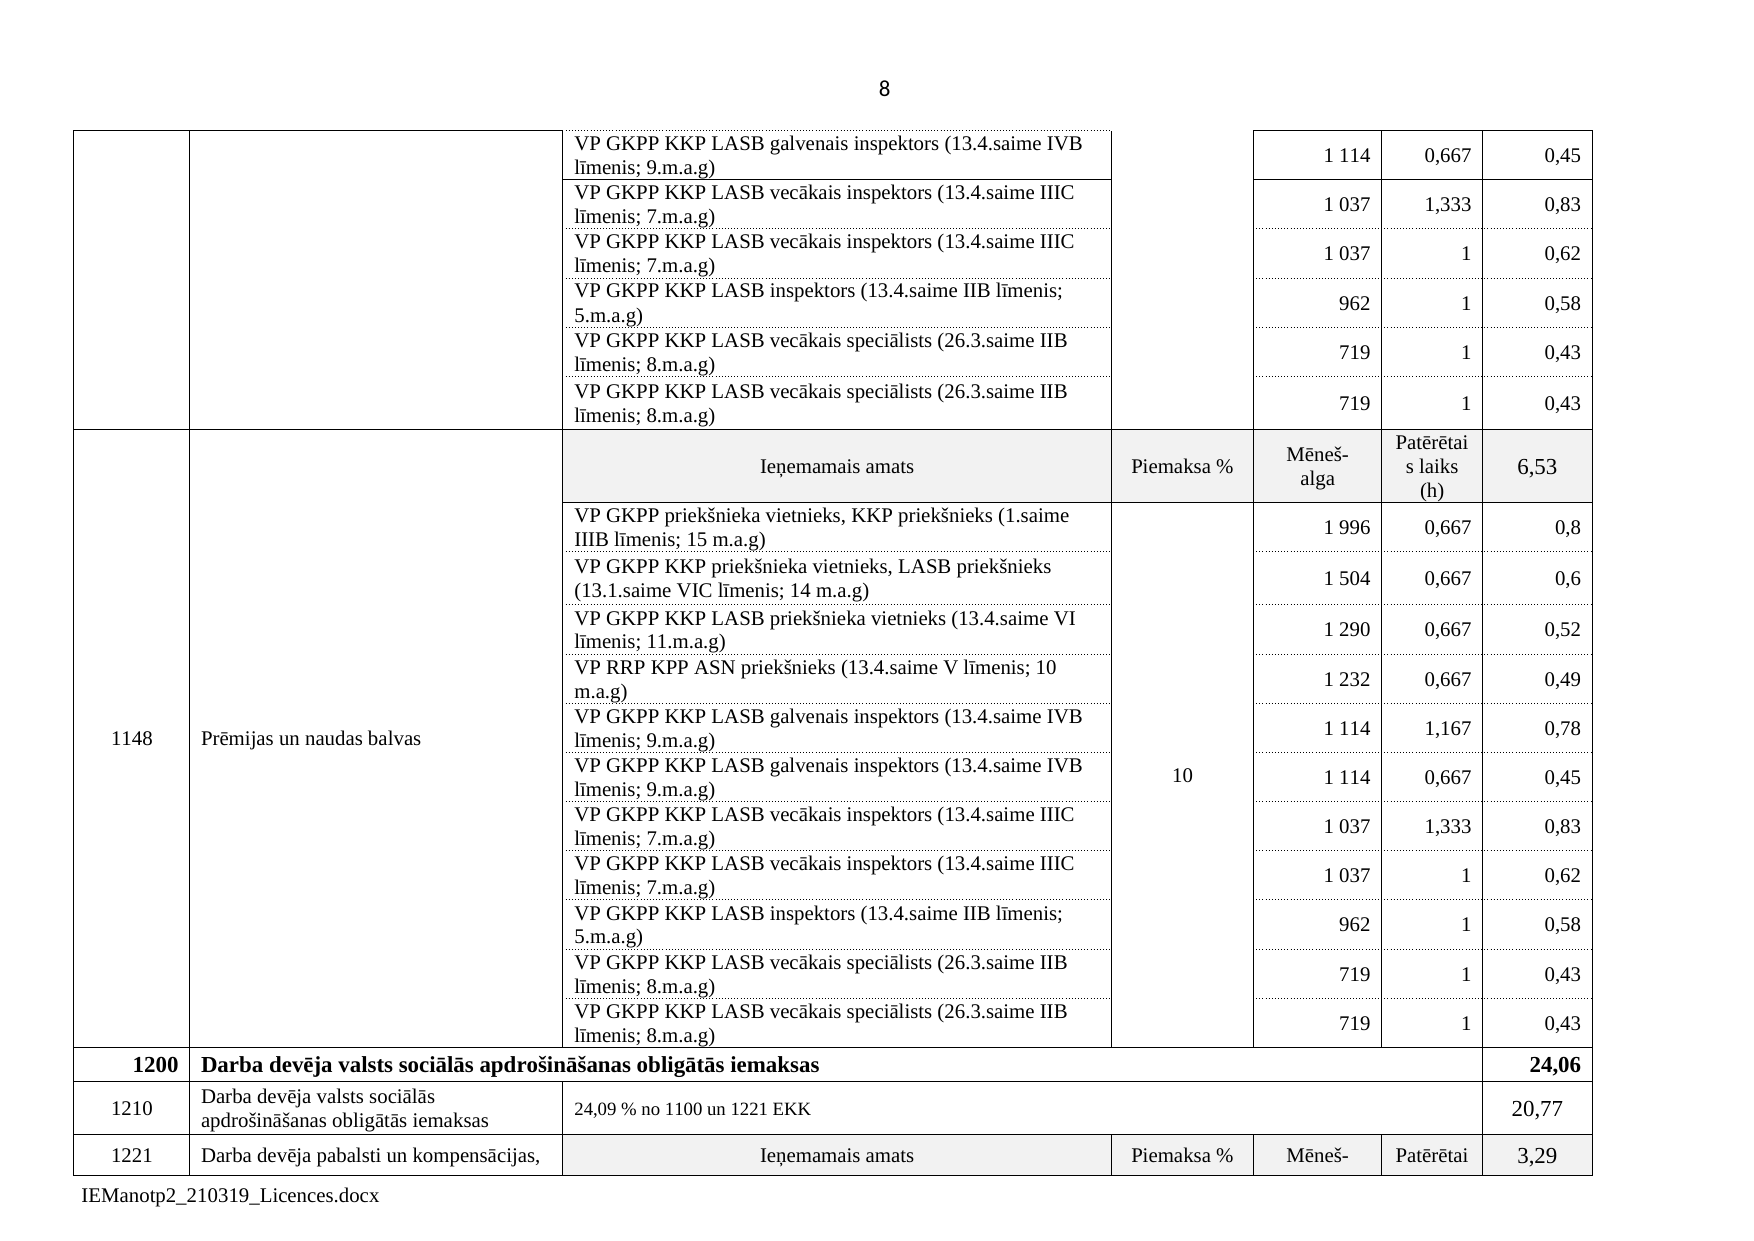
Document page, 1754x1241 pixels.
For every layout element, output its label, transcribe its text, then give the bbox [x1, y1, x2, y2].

table_cell VP GKPP KKP LASB vecākais inspektors (13.4.saime IIIC līmenis; 7.m.a.g) [563, 180, 1111, 228]
table_cell 1 114 [1254, 752, 1381, 801]
table_cell VP GKPP KKP LASB inspektors (13.4.saime IIB līmenis; 5.m.a.g) [563, 899, 1111, 948]
table_cell 1 114 [1254, 703, 1381, 752]
table_cell 0,667 [1382, 503, 1482, 551]
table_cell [563, 130, 1111, 179]
table_cell Prēmijas un naudas balvas [190, 430, 562, 1047]
table_cell 0,62 [1483, 228, 1592, 277]
table_cell Ieņemamais amats [563, 430, 1111, 502]
table_cell 719 [1254, 376, 1381, 429]
table_cell 1 232 [1254, 654, 1381, 703]
table_cell VP GKPP KKP LASB vecākais inspektors (13.4.saime IIIC līmenis; 7.m.a.g) [563, 228, 1111, 277]
table_cell 24,09 % no 1100 un 1221 EKK [563, 1082, 1482, 1134]
table_cell 0,83 [1483, 801, 1592, 850]
table_cell 0,62 [1483, 850, 1592, 899]
table_cell Piemaksa % [1112, 430, 1253, 502]
table_cell 1 114 [1254, 131, 1381, 179]
table_cell 1200 [74, 1048, 189, 1081]
table_cell 0,667 [1382, 551, 1482, 604]
table_cell VP GKPP KKP LASB galvenais inspektors (13.4.saime IVB līmenis; 9.m.a.g) [563, 703, 1111, 752]
table_cell 0,49 [1483, 654, 1592, 703]
table_cell 962 [1254, 899, 1381, 948]
table_cell 0,43 [1483, 949, 1592, 998]
table_cell VP RRP KPP ASN priekšnieks (13.4.saime V līmenis; 10 m.a.g) [563, 654, 1111, 703]
table_cell 1,333 [1382, 801, 1482, 850]
table_cell 1 290 [1254, 604, 1381, 653]
table_cell 1 [1382, 278, 1482, 327]
table_cell 1 [1382, 327, 1482, 376]
table_cell 0,667 [1382, 654, 1482, 703]
table_cell 0,45 [1483, 752, 1592, 801]
table_cell 1 [1382, 228, 1482, 277]
table_cell VP GKPP KKP LASB vecākais speciālists (26.3.saime IIB līmenis; 8.m.a.g) [563, 327, 1111, 376]
table_cell 0,667 [1382, 752, 1482, 801]
table_cell Ieņemamais amats [563, 1135, 1111, 1175]
table_cell 0,78 [1483, 703, 1592, 752]
table_cell VP GKPP KKP priekšnieka vietnieks, LASB priekšnieks (13.1.saime VIC līmenis; 14 m.a.g) [563, 551, 1111, 604]
table_cell 719 [1254, 998, 1381, 1047]
table_cell VP GKPP priekšnieka vietnieks, KKP priekšnieks (1.saime IIIB līmenis; 15 m.a.g) [563, 503, 1111, 551]
table_cell Mēneš- alga [1254, 430, 1381, 502]
table_cell 0,43 [1483, 376, 1592, 429]
table_cell 10 [1112, 503, 1253, 1047]
table_cell 0,8 [1483, 503, 1592, 551]
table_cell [1382, 1135, 1482, 1175]
table_cell 0,6 [1483, 551, 1592, 604]
table_cell Patērētais laiks (h) [1382, 430, 1482, 502]
table_cell 1,167 [1382, 703, 1482, 752]
table_cell 719 [1254, 327, 1381, 376]
table_cell Darba devēja valsts sociālās apdrošināšanas obligātās iemaksas [190, 1082, 562, 1134]
table_cell 20,77 [1483, 1082, 1592, 1134]
table_cell 719 [1254, 949, 1381, 998]
table_cell VP GKPP KKP LASB inspektors (13.4.saime IIB līmenis; 5.m.a.g) [563, 278, 1111, 327]
table_cell 962 [1254, 278, 1381, 327]
table_cell 0,667 [1382, 131, 1482, 179]
table_cell Piemaksa % [1112, 1135, 1253, 1175]
table_cell 0,43 [1483, 998, 1592, 1047]
table_cell 1 [1382, 899, 1482, 948]
table_cell 1 996 [1254, 503, 1381, 551]
table_cell 1 037 [1254, 801, 1381, 850]
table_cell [190, 1135, 562, 1175]
table_cell 0,43 [1483, 327, 1592, 376]
table_cell 1 037 [1254, 180, 1381, 228]
table_cell VP GKPP KKP LASB vecākais speciālists (26.3.saime IIB līmenis; 8.m.a.g) [563, 998, 1111, 1047]
table_cell VP GKPP KKP LASB galvenais inspektors (13.4.saime IVB līmenis; 9.m.a.g) [563, 752, 1111, 801]
table_cell 1 504 [1254, 551, 1381, 604]
table_cell 0,58 [1483, 278, 1592, 327]
table_cell 1 037 [1254, 228, 1381, 277]
table_cell 0,52 [1483, 604, 1592, 653]
table_cell VP GKPP KKP LASB vecākais inspektors (13.4.saime IIIC līmenis; 7.m.a.g) [563, 850, 1111, 899]
table_cell 1221 [74, 1135, 189, 1175]
table_cell 1 [1382, 850, 1482, 899]
table_cell 1 [1382, 949, 1482, 998]
table_cell 1148 [74, 430, 189, 1047]
table_cell 1,333 [1382, 180, 1482, 228]
table_cell 0,45 [1483, 131, 1592, 179]
table_cell 3,29 [1483, 1135, 1592, 1175]
table_cell VP GKPP KKP LASB vecākais inspektors (13.4.saime IIIC līmenis; 7.m.a.g) [563, 801, 1111, 850]
table_cell VP GKPP KKP LASB vecākais speciālists (26.3.saime IIB līmenis; 8.m.a.g) [563, 949, 1111, 998]
table_cell 0,58 [1483, 899, 1592, 948]
table_cell 6,53 [1483, 430, 1592, 502]
table_cell VP GKPP KKP LASB vecākais speciālists (26.3.saime IIB līmenis; 8.m.a.g) [563, 376, 1111, 429]
table_cell 1210 [74, 1082, 189, 1134]
table_cell Darba devēja valsts sociālās apdrošināšanas obligātās iemaksas [190, 1048, 1482, 1081]
table_cell 1 [1382, 998, 1482, 1047]
table_cell 0,83 [1483, 180, 1592, 228]
table_cell 1 [1382, 376, 1482, 429]
table_cell VP GKPP KKP LASB priekšnieka vietnieks (13.4.saime VI līmenis; 11.m.a.g) [563, 604, 1111, 653]
table_cell 1 037 [1254, 850, 1381, 899]
table_cell 24,06 [1483, 1048, 1592, 1081]
table_cell Mēneš- alga [1254, 1135, 1381, 1175]
table_cell 0,667 [1382, 604, 1482, 653]
